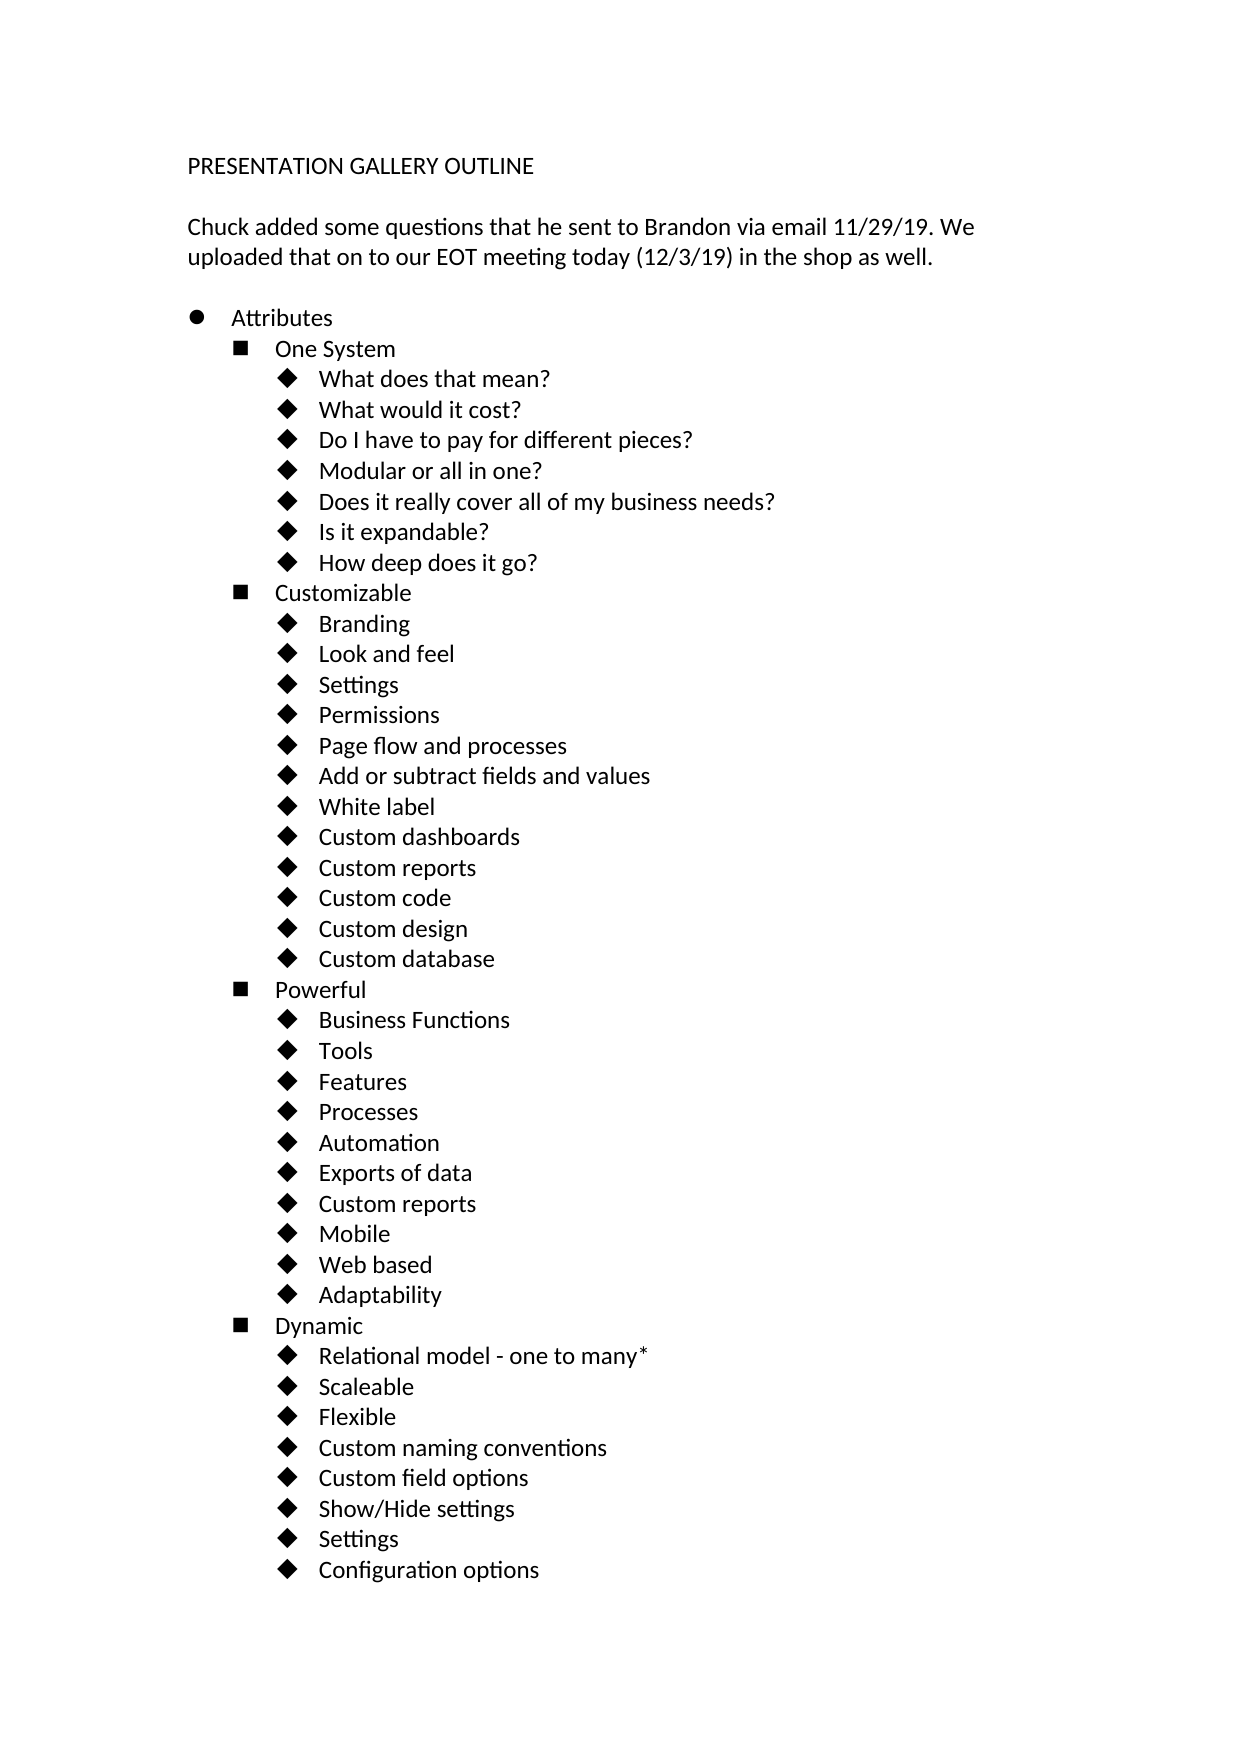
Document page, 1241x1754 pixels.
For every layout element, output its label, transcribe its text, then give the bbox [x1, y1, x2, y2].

list Business Functions [275, 1004, 1053, 1035]
list Show/Hide settings [275, 1493, 1053, 1523]
list Scaleable [275, 1371, 1053, 1401]
list Tools [275, 1035, 1053, 1066]
list Custom reports [275, 852, 1053, 882]
list Custom design [275, 913, 1053, 943]
list Do I have to pay for different pieces? [275, 425, 1053, 455]
list Customizable [231, 577, 1053, 608]
list Configuration options [275, 1554, 1053, 1584]
list Processes [275, 1096, 1053, 1127]
list Does it really cover all of my business needs? [275, 486, 1053, 516]
list What would it cost? [275, 394, 1053, 425]
list How deep does it go? [275, 547, 1053, 577]
list White label [275, 791, 1053, 821]
list Adaptability [275, 1279, 1053, 1310]
list Custom code [275, 882, 1053, 913]
list Modular or all in one? [275, 455, 1053, 486]
list Flexible [275, 1401, 1053, 1432]
list Look and feel [275, 638, 1053, 669]
list Settings [275, 669, 1053, 699]
list Add or subtract fields and values [275, 760, 1053, 791]
list Is it expandable? [275, 516, 1053, 547]
list Page flow and processes [275, 730, 1053, 760]
list Dynamic [231, 1310, 1053, 1340]
list Settings [275, 1523, 1053, 1554]
list Custom reports [275, 1188, 1053, 1218]
list Custom database [275, 943, 1053, 974]
list Powerful [231, 974, 1053, 1004]
list Permissions [275, 699, 1053, 730]
list Exports of data [275, 1157, 1053, 1188]
list Features [275, 1066, 1053, 1096]
list Mobile [275, 1218, 1053, 1249]
list Attributes [187, 303, 1053, 333]
text PRESENTATION GALLERY OUTLINE [187, 150, 1053, 181]
list One System [231, 333, 1053, 364]
text Chuck added some questions that he sent to Brandon via email 11/29/19. We uploaded that on to our EOT meeting today (12/3/19) in the shop as well. [187, 211, 1053, 272]
list Branding [275, 608, 1053, 638]
list Web based [275, 1249, 1053, 1279]
list Custom field options [275, 1462, 1053, 1493]
list Custom dashboards [275, 821, 1053, 852]
list Custom naming conventions [275, 1432, 1053, 1462]
list Automation [275, 1127, 1053, 1157]
list What does that mean? [275, 364, 1053, 394]
list Relational model - one to many* [275, 1340, 1053, 1371]
